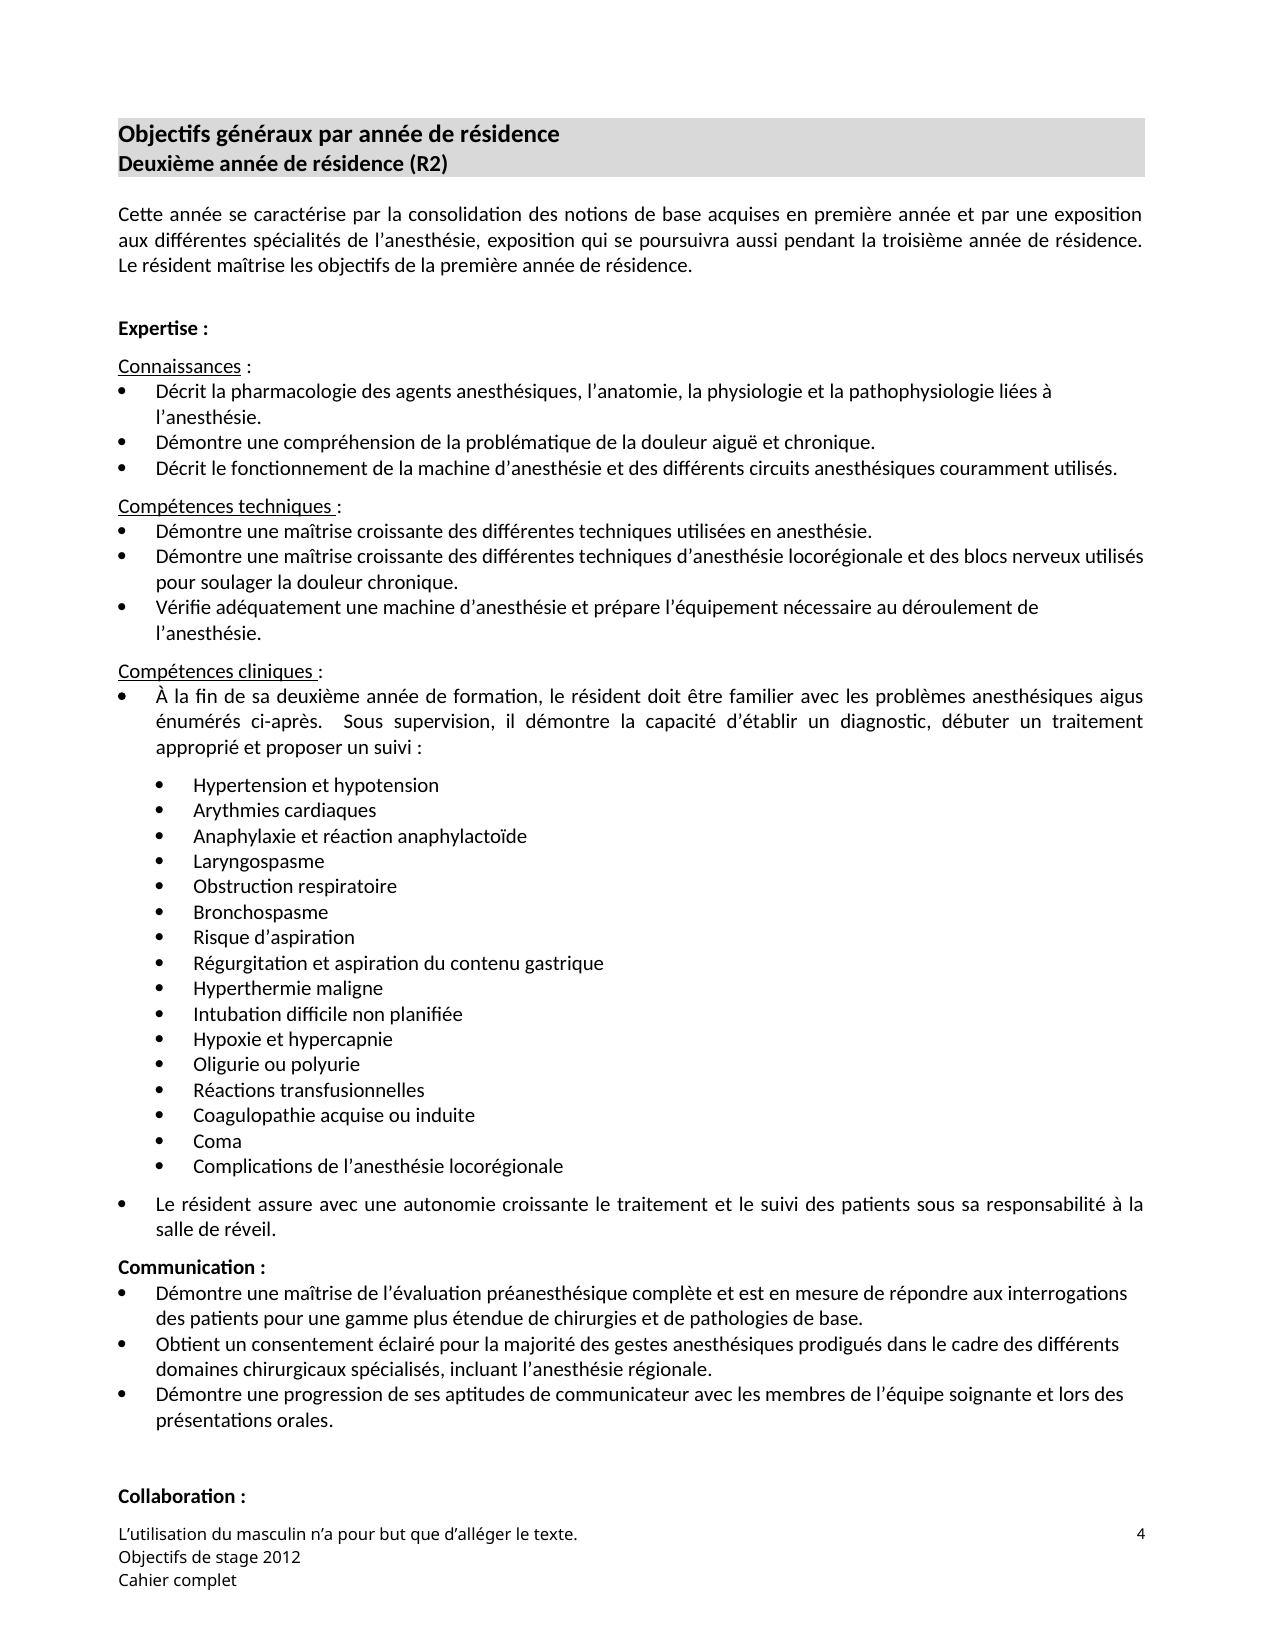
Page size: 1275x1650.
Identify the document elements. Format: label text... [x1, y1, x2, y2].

list Démontre une compréhension de la problématique de la douleur aiguë et chronique. [118, 429, 1145, 455]
list Obstruction respiratoire [156, 874, 1145, 899]
list Hypoxie et hypercapnie [156, 1026, 1145, 1052]
list Décrit la pharmacologie des agents anesthésiques, l’anatomie, la physiologie et la pathophysiologie liées à l’anesthésie. [118, 379, 1145, 429]
list Vérifie adéquatement une machine d’anesthésie et prépare l’équipement nécessaire au déroulement de l’anesthésie. [118, 594, 1145, 645]
text Objectifs généraux par année de résidence [118, 118, 1145, 149]
list Régurgitation et aspiration du contenu gastrique [156, 950, 1145, 975]
text Compétences cliniques : [118, 658, 1145, 683]
text Communication : [118, 1254, 1145, 1280]
text Expertise : [118, 315, 1145, 341]
list Complications de l’anesthésie locorégionale [156, 1153, 1145, 1179]
text Collaboration : [118, 1483, 1145, 1508]
text Connaissances : [118, 353, 1145, 379]
list Coma [156, 1128, 1145, 1153]
list Arythmies cardiaques [156, 797, 1145, 823]
list Coagulopathie acquise ou induite [156, 1102, 1145, 1128]
list Risque d’aspiration [156, 924, 1145, 950]
list Démontre une maîtrise de l’évaluation préanesthésique complète et est en mesure de répondre aux interrogations des patients pour une gamme plus étendue de chirurgies et de pathologies de base. [118, 1280, 1145, 1331]
text Deuxième année de résidence (R2) [118, 149, 1145, 177]
list Réactions transfusionnelles [156, 1077, 1145, 1102]
list Démontre une progression de ses aptitudes de communicateur avec les membres de l’équipe soignante et lors des présentations orales. [118, 1382, 1145, 1432]
list Hypertension et hypotension [156, 772, 1145, 797]
list Oligurie ou polyurie [156, 1052, 1145, 1077]
list Anaphylaxie et réaction anaphylactoïde [156, 823, 1145, 848]
text Compétences techniques : [118, 493, 1145, 518]
list Démontre une maîtrise croissante des différentes techniques d’anesthésie locorégionale et des blocs nerveux utilisés pour soulager la douleur chronique. [118, 544, 1145, 594]
list Hyperthermie maligne [156, 975, 1145, 1001]
list Laryngospasme [156, 848, 1145, 874]
list Obtient un consentement éclairé pour la majorité des gestes anesthésiques prodigués dans le cadre des différents domaines chirurgicaux spécialisés, incluant l’anesthésie régionale. [118, 1331, 1145, 1382]
list Bronchospasme [156, 899, 1145, 924]
list Décrit le fonctionnement de la machine d’anesthésie et des différents circuits anesthésiques couramment utilisés. [118, 455, 1145, 480]
list Démontre une maîtrise croissante des différentes techniques utilisées en anesthésie. [118, 518, 1145, 544]
list À la fin de sa deuxième année de formation, le résident doit être familier avec les problèmes anesthésiques aigus énumérés ci-après. Sous supervision, il démontre la capacité d’établir un diagnostic, débuter un traitement approprié et proposer un suivi : [118, 683, 1145, 759]
list Intubation difficile non planifiée [156, 1001, 1145, 1026]
text Cette année se caractérise par la consolidation des notions de base acquises en première année et par une exposition aux différentes spécialités de l’anesthésie, exposition qui se poursuivra aussi pendant la troisième année de résidence. Le résident maîtrise les objectifs de la première année de résidence. [118, 202, 1145, 278]
list Le résident assure avec une autonomie croissante le traitement et le suivi des patients sous sa responsabilité à la salle de réveil. [118, 1191, 1145, 1242]
